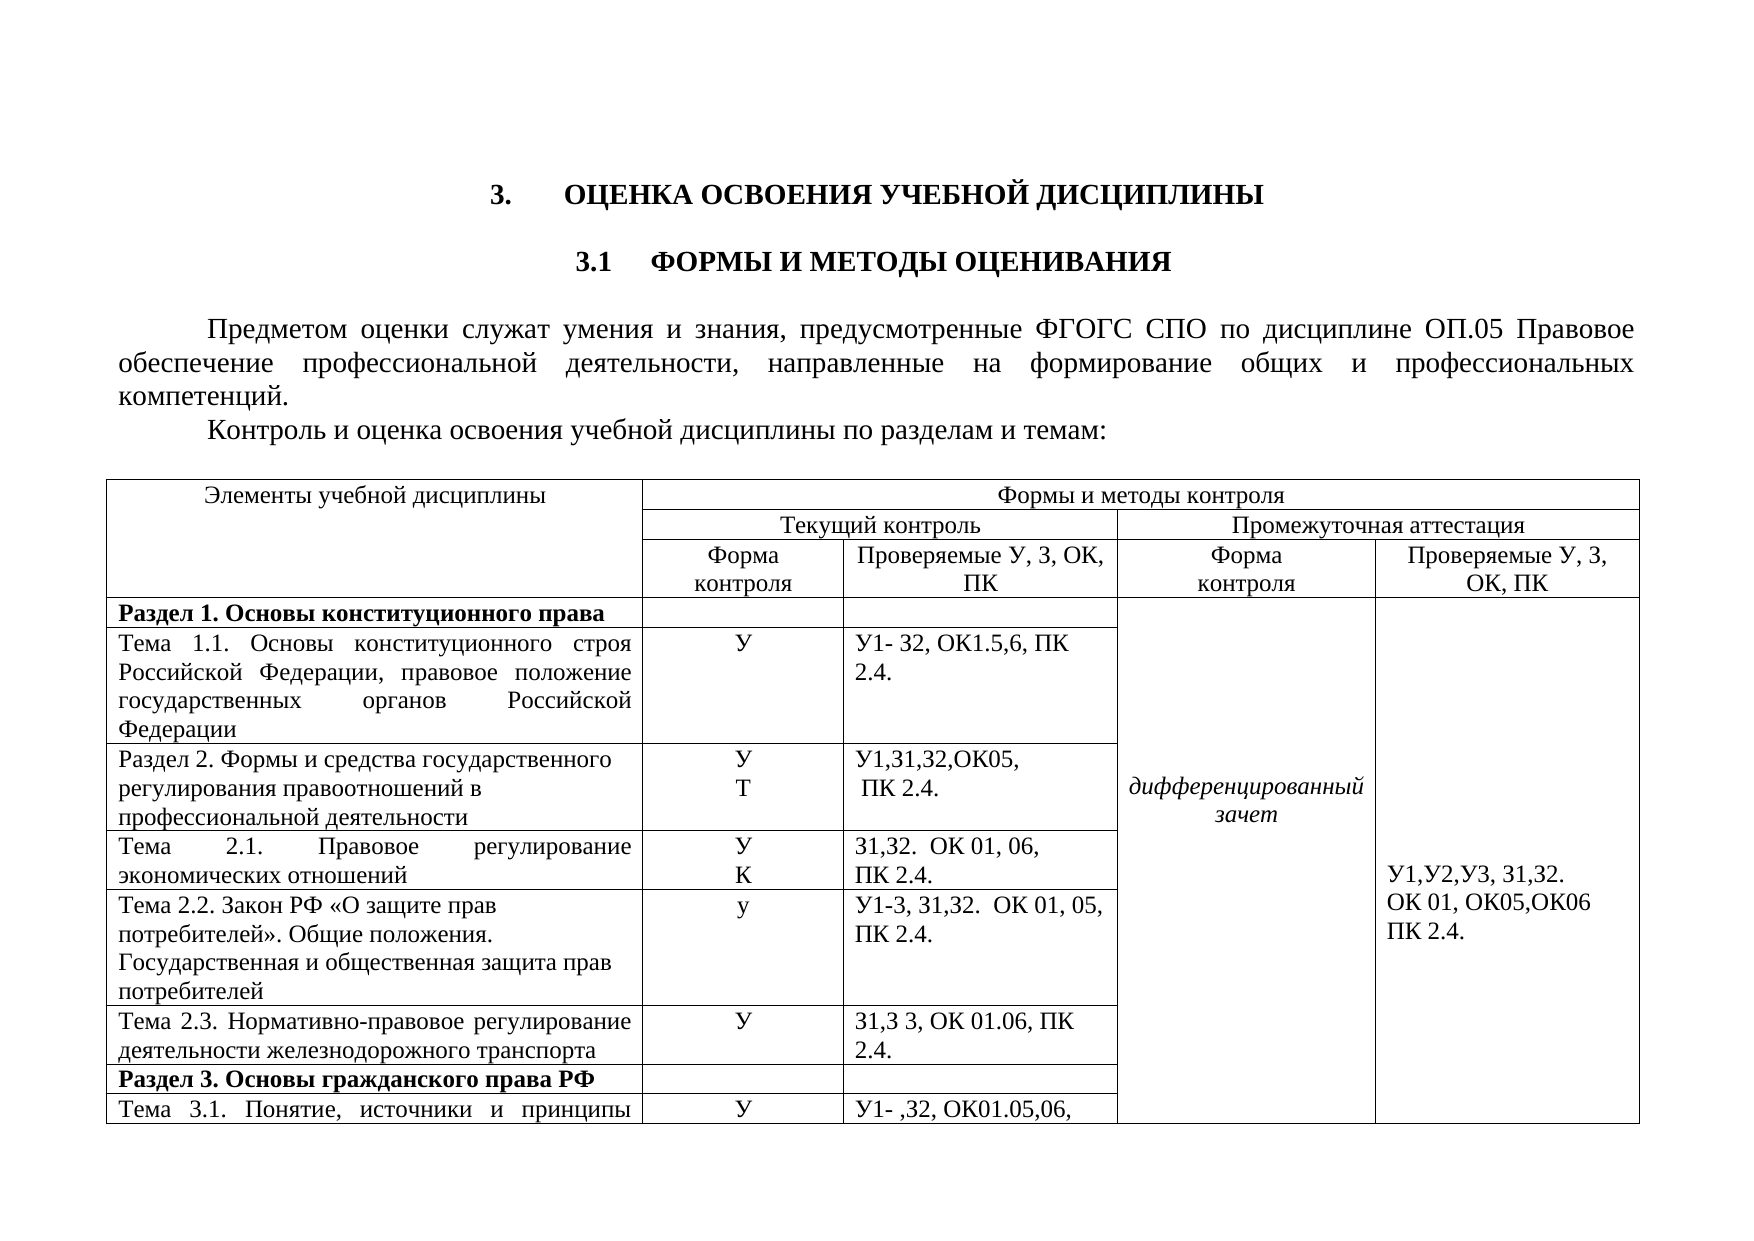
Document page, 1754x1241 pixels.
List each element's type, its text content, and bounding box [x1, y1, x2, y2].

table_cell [107, 1094, 642, 1123]
table_cell Тема 2.3. Нормативно-правовое регулирование деятельности железнодорожного транспорта [107, 1006, 642, 1063]
table_cell У К [643, 831, 843, 889]
text Предметом оценки служат умения и знания, предусмотренные ФГОГС СПО по дисциплине ОП.05 Правовое обеспечение профессиональной деятельности, направленные на формирование общих и профессиональных компетенций. [118, 311, 1636, 412]
table_cell Тема 1.1. Основы конституционного строя Российской Федерации, правовое положение государственных органов Российской Федерации [107, 628, 642, 743]
list ФОРМЫ И МЕТОДЫ ОЦЕНИВАНИЯ [111, 244, 1636, 278]
table_cell У К [643, 1094, 843, 1123]
list ОЦЕНКА ОСВОЕНИЯ УЧЕБНОЙ ДИСЦИПЛИНЫ [118, 177, 1636, 211]
table_cell У1-3, З1,З2. ОК 01, 05, ПК 2.4. [844, 890, 1117, 1005]
table_cell Раздел 3. Основы гражданского права РФ [107, 1065, 642, 1093]
table_cell З1,З2. ОК 01, 06, ПК 2.4. [844, 831, 1117, 889]
table_cell Текущий контроль [643, 510, 1117, 539]
table_cell У1- З2, ОК1.5,6, ПК 2.4. [844, 628, 1117, 743]
table_cell Раздел 2. Формы и средства государственного регулирования правоотношений в профессиональной деятельности [107, 744, 642, 830]
table_header Элементы учебной дисциплины [107, 480, 642, 597]
table_cell дифференцированный зачет [1118, 598, 1375, 1123]
table_cell у [643, 890, 843, 1005]
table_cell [844, 1094, 1117, 1123]
table_cell З1,З 3, ОК 01.06, ПК 2.4. [844, 1006, 1117, 1063]
table_cell У [643, 628, 843, 743]
table_cell Форма контроля [1118, 540, 1375, 597]
table_cell Проверяемые У, З, ОК, ПК [1376, 540, 1639, 597]
table_cell [844, 598, 1117, 627]
table_cell Тема 2.2. Закон РФ «О защите прав потребителей». Общие положения. Государственная и общественная защита прав потребителей [107, 890, 642, 1005]
text Контроль и оценка освоения учебной дисциплины по разделам и темам: [118, 412, 1636, 446]
table_header Формы и методы контроля [643, 480, 1639, 509]
table_cell [643, 1065, 843, 1093]
table_cell Промежуточная аттестация [1118, 510, 1639, 539]
table_cell Проверяемые У, З, ОК, ПК [844, 540, 1117, 597]
table_cell Форма контроля [643, 540, 843, 597]
table_cell У1,У2,У3, З1,З2. ОК 01, ОК05,ОК06 ПК 2.4. [1376, 598, 1639, 1123]
table_cell Тема 2.1. Правовое регулирование экономических отношений [107, 831, 642, 889]
table_cell У1,З1,З2,ОК05, ПК 2.4. [844, 744, 1117, 830]
table_cell У Т [643, 744, 843, 830]
table_cell [844, 1065, 1117, 1093]
table_cell У [643, 1006, 843, 1063]
table_cell Раздел 1. Основы конституционного права [107, 598, 642, 627]
table_cell [643, 598, 843, 627]
